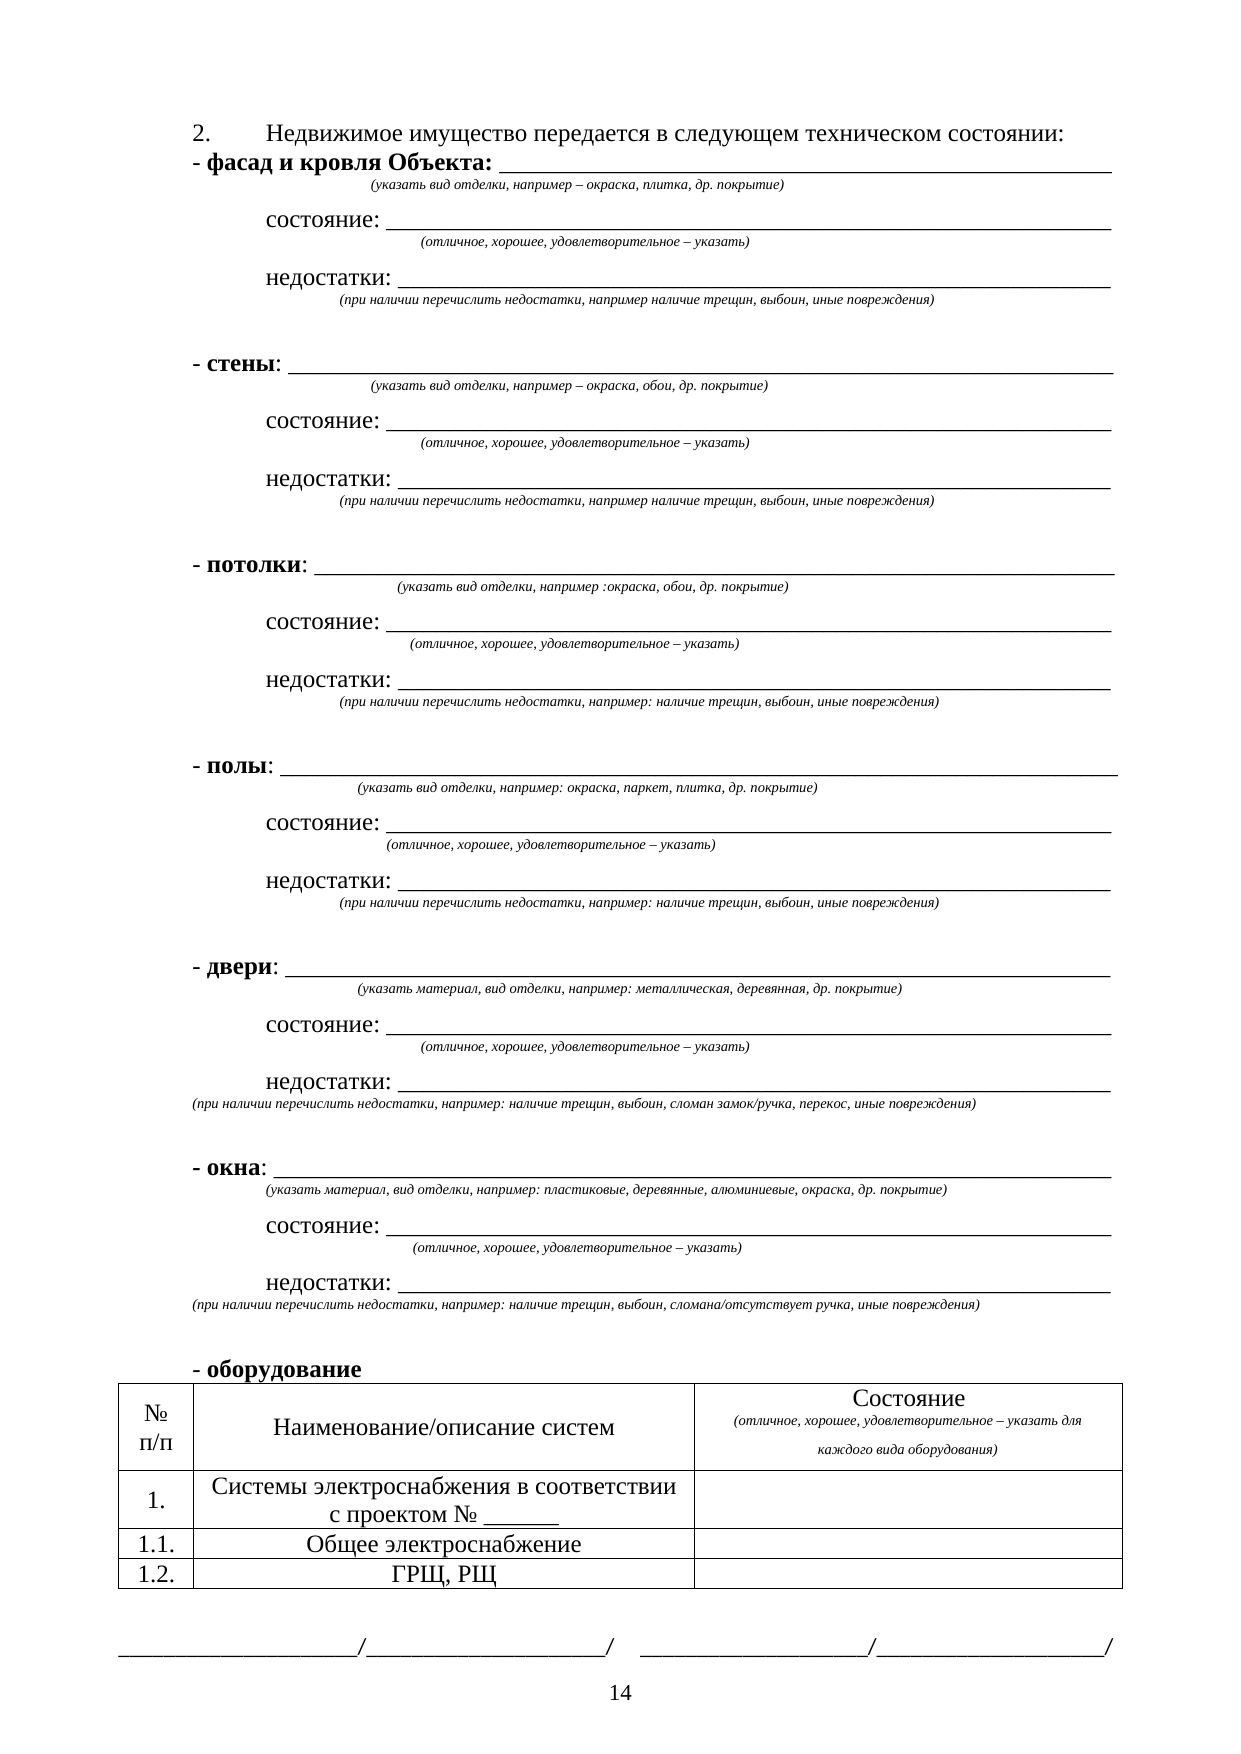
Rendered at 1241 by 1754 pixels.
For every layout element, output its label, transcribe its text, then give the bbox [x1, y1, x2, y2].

text (при наличии перечислить недостатки, например: наличие трещин, выбоин, иные повреждения) [118, 692, 1122, 721]
text состояние: __________________________________________________________ [118, 406, 1122, 434]
text - оборудование [118, 1354, 1122, 1382]
text (отличное, хорошее, удовлетворительное – указать) [118, 434, 1122, 463]
text (при наличии перечислить недостатки, например наличие трещин, выбоин, иные повреждения) [118, 492, 1122, 521]
text недостатки: _________________________________________________________ [118, 664, 1122, 692]
text состояние: __________________________________________________________ [118, 1009, 1122, 1037]
text (указать вид отделки, например :окраска, обои, др. покрытие) [118, 577, 1122, 606]
text состояние: __________________________________________________________ [118, 204, 1122, 233]
text - полы: ___________________________________________________________________ [118, 750, 1122, 779]
text - фасад и кровля Объекта: _________________________________________________ [118, 147, 1122, 176]
text (указать материал, вид отделки, например: пластиковые, деревянные, алюминиевые, окраска, др. покрытие) [118, 1181, 1122, 1210]
table_cell Системы электроснабжения в соответствии с проектом № ______ [194, 1471, 694, 1528]
text недостатки: _________________________________________________________ [118, 262, 1122, 291]
text (отличное, хорошее, удовлетворительное – указать) [118, 836, 1122, 865]
text недостатки: _________________________________________________________ [118, 463, 1122, 492]
text (указать вид отделки, например: окраска, паркет, плитка, др. покрытие) [118, 779, 1122, 807]
text (указать вид отделки, например – окраска, обои, др. покрытие) [118, 377, 1122, 406]
text (указать материал, вид отделки, например: металлическая, деревянная, др. покрытие) [118, 980, 1122, 1009]
text (при наличии перечислить недостатки, например: наличие трещин, выбоин, сломана/отсутствует ручка, иные повреждения) [118, 1296, 1122, 1325]
text состояние: __________________________________________________________ [118, 1210, 1122, 1239]
table_header Наименование/описание систем [194, 1384, 694, 1470]
text (при наличии перечислить недостатки, например: наличие трещин, выбоин, сломан замок/ручка, перекос, иные повреждения) [118, 1095, 1122, 1124]
table_header Состояние (отличное, хорошее, удовлетворительное – указать для каждого вида оборудования) [695, 1384, 1122, 1470]
table_cell ГРЩ, РЩ [194, 1559, 694, 1588]
text (отличное, хорошее, удовлетворительное – указать) [118, 233, 1122, 262]
text недостатки: _________________________________________________________ [118, 1267, 1122, 1296]
table_cell [695, 1471, 1122, 1528]
table_cell 1.1. [119, 1529, 193, 1558]
text - окна: ___________________________________________________________________ [118, 1152, 1122, 1181]
text (при наличии перечислить недостатки, например: наличие трещин, выбоин, иные повреждения) [118, 894, 1122, 922]
text состояние: __________________________________________________________ [118, 807, 1122, 836]
text (отличное, хорошее, удовлетворительное – указать) [118, 635, 1122, 664]
table_header № п/п [119, 1384, 193, 1470]
text (указать вид отделки, например – окраска, плитка, др. покрытие) [118, 176, 1122, 204]
list Недвижимое имущество передается в следующем техническом состоянии: [118, 118, 1122, 147]
text состояние: __________________________________________________________ [118, 606, 1122, 635]
table_cell 1.2. [119, 1559, 193, 1588]
text (отличное, хорошее, удовлетворительное – указать) [118, 1037, 1122, 1066]
text - потолки: ________________________________________________________________ [118, 549, 1122, 577]
table_cell Общее электроснабжение [194, 1529, 694, 1558]
text (отличное, хорошее, удовлетворительное – указать) [118, 1239, 1122, 1267]
text недостатки: _________________________________________________________ [118, 1066, 1122, 1095]
text недостатки: _________________________________________________________ [118, 865, 1122, 894]
text - двери: __________________________________________________________________ [118, 951, 1122, 980]
text - стены: __________________________________________________________________ [118, 348, 1122, 377]
text (при наличии перечислить недостатки, например наличие трещин, выбоин, иные повреждения) [118, 291, 1122, 319]
table_cell [695, 1529, 1122, 1558]
table_cell [695, 1559, 1122, 1588]
table_cell 1. [119, 1471, 193, 1528]
